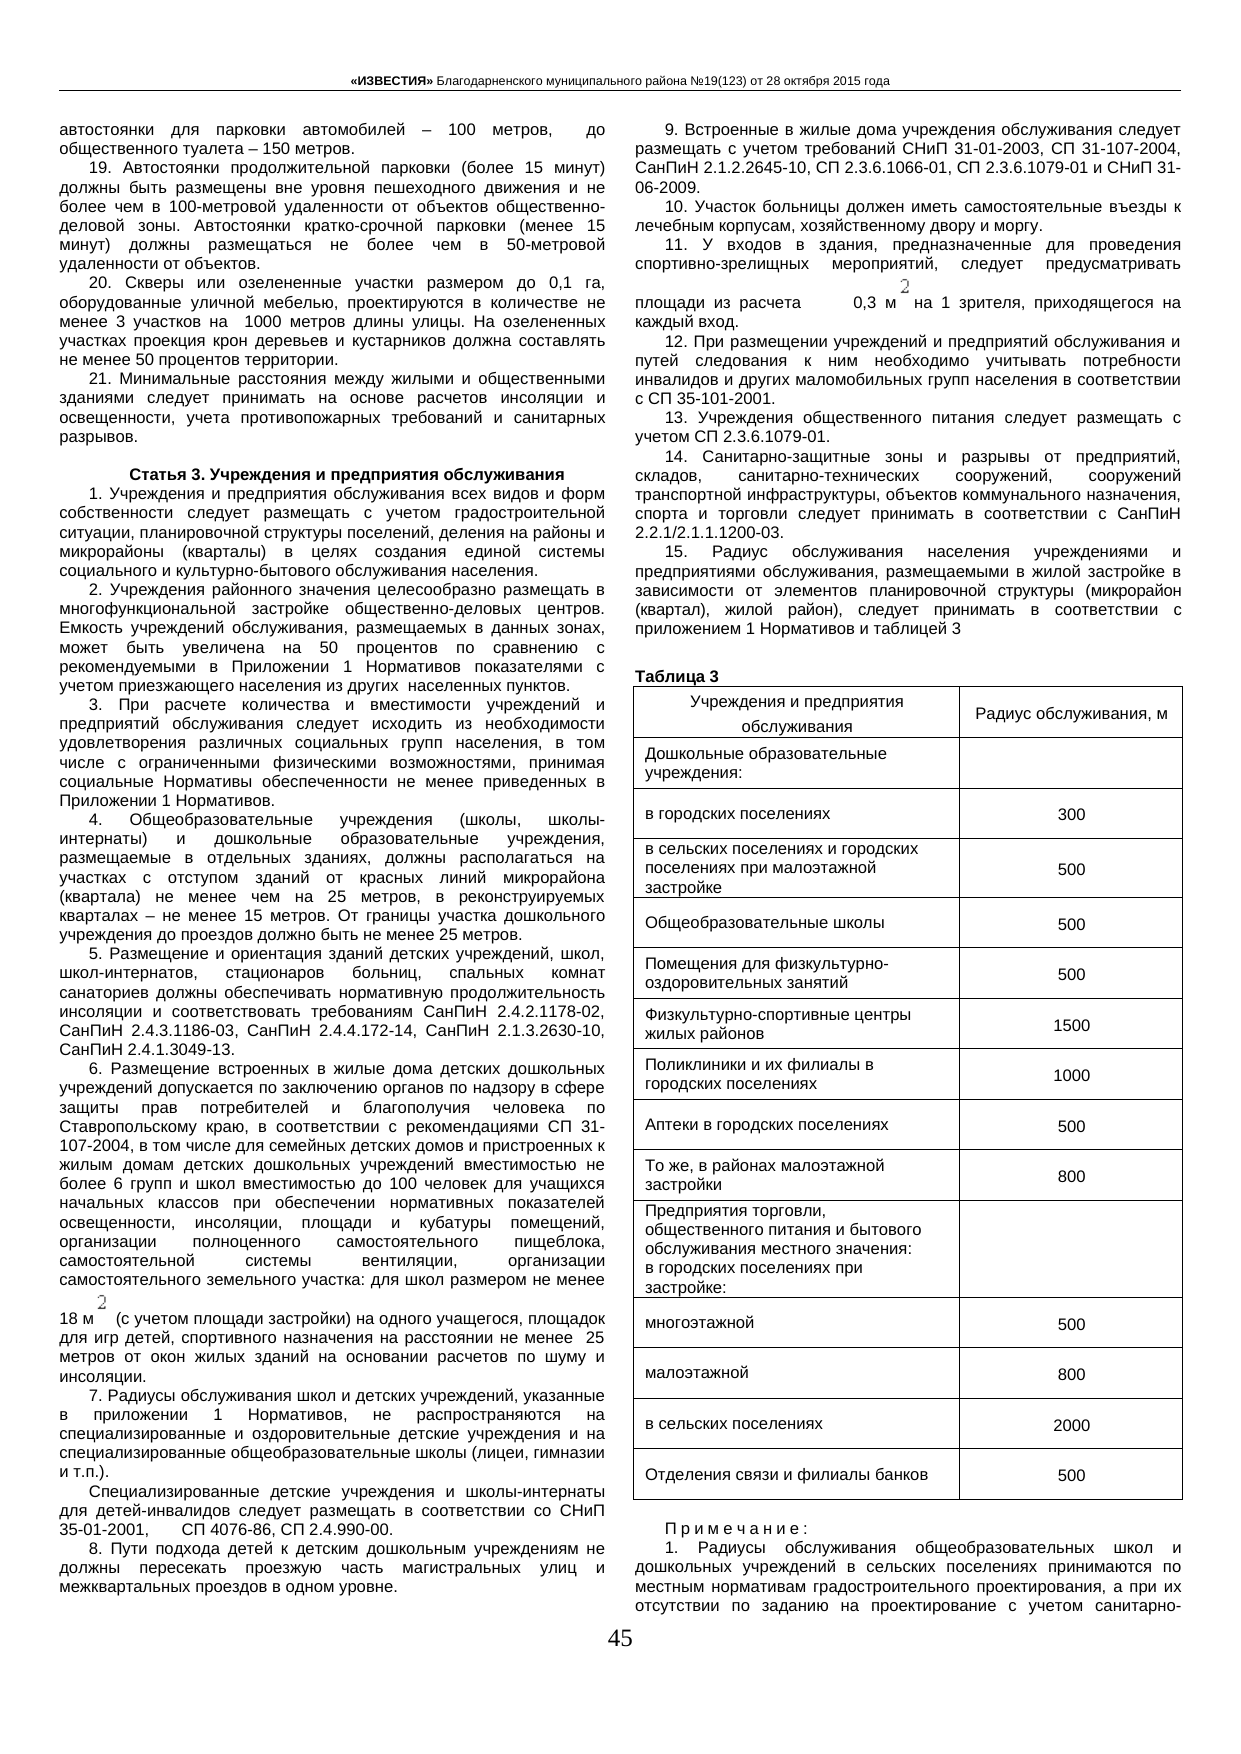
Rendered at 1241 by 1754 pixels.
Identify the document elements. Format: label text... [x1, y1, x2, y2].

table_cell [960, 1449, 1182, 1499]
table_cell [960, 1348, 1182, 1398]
picture [93, 1289, 111, 1325]
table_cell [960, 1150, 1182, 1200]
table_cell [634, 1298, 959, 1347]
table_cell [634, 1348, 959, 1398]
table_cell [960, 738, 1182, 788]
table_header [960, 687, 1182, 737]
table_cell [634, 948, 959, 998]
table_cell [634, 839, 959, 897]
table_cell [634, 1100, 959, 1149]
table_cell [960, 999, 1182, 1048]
text Статья 3. Учреждения и предприятия обслуживания [59, 465, 605, 484]
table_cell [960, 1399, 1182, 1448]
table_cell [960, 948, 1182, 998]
text 15. Радиус обслуживания населения учреждениями и предприятиями обслуживания, размещаемыми в жилой застройке в зависимости от элементов планировочной структуры (микрорайон (квартал), жилой район), следует принимать в соответствии с приложением 1 Нормативов и таблицей 3 [635, 542, 1182, 638]
text 2. Учреждения районного значения целесообразно размещать в многофункциональной застройке общественно-деловых центров. Емкость учреждений обслуживания, размещаемых в данных зонах, может быть увеличена на 50 процентов по сравнению с рекомендуемыми в Приложении 1 Нормативов показателями с учетом приезжающего населения из других населенных пунктов. [59, 580, 605, 695]
text Примечание: [635, 1519, 1182, 1538]
text 7. Радиусы обслуживания школ и детских учреждений, указанные в приложении 1 Нормативов, не распространяются на специализированные и оздоровительные детские учреждения и на специализированные общеобразовательные школы (лицеи, гимназии и т.п.). [59, 1386, 605, 1481]
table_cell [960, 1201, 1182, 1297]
text Таблица 3 [635, 638, 1182, 686]
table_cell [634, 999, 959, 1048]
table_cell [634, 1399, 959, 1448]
text 14. Санитарно-защитные зоны и разрывы от предприятий, складов, санитарно-технических сооружений, сооружений транспортной инфраструктуры, объектов коммунального назначения, спорта и торговли следует принимать в соответствии с СанПиН 2.2.1/2.1.1.1200-03. [635, 446, 1181, 542]
text 13. Учреждения общественного питания следует размещать с учетом СП 2.3.6.1079-01. [635, 408, 1181, 446]
text 3. При расчете количества и вместимости учреждений и предприятий обслуживания следует исходить из необходимости удовлетворения различных социальных групп населения, в том числе с ограниченными физическими возможностями, принимая социальные Нормативы обеспеченности не менее приведенных в Приложении 1 Нормативов. [59, 695, 605, 810]
text 9. Встроенные в жилые дома учреждения обслуживания следует размещать с учетом требований СНиП 31-01-2003, СП 31-107-2004, СанПиН 2.1.2.2645-10, СП 2.3.6.1066-01, СП 2.3.6.1079-01 и СНиП 31-06-2009. [635, 120, 1181, 197]
picture [897, 273, 914, 309]
text 5. Размещение и ориентация зданий детских учреждений, школ, школ-интернатов, стационаров больниц, спальных комнат санаториев должны обеспечивать нормативную продолжительность инсоляции и соответствовать требованиям СанПиН 2.4.2.1178-02, СанПиН 2.4.3.1186-03, СанПиН 2.4.4.172-14, СанПиН 2.1.3.2630-10, СанПиН 2.4.1.3049-13. [59, 944, 605, 1059]
text 21. Минимальные расстояния между жилыми и общественными зданиями следует принимать на основе расчетов инсоляции и освещенности, учета противопожарных требований и санитарных разрывов. [59, 369, 606, 446]
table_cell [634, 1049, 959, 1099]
text 8. Пути подхода детей к детским дошкольным учреждениям не должны пересекать проезжую часть магистральных улиц и межквартальных проездов в одном уровне. [59, 1539, 605, 1596]
text 11. У входов в здания, предназначенные для проведения спортивно-зрелищных мероприятий, следует предусматривать площади из расчета 0,3 мна 1 зрителя, приходящегося на каждый вход. [635, 235, 1181, 331]
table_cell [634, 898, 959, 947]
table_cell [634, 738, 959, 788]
text 6. Размещение встроенных в жилые дома детских дошкольных учреждений допускается по заключению органов по надзору в сфере защиты прав потребителей и благополучия человека по Ставропольскому краю, в соответствии с рекомендациями СП 31-107-2004, в том числе для семейных детских домов и пристроенных к жилым домам детских дошкольных учреждений вместимостью не более 6 групп и школ вместимостью до 100 человек для учащихся начальных классов при обеспечении нормативных показателей освещенности, инсоляции, площади и кубатуры помещений, организации полноценного самостоятельного пищеблока, самостоятельной системы вентиляции, организации самостоятельного земельного участка: для школ размером не менее 18 м (с учетом площади застройки) на одного учащегося, площадок для игр детей, спортивного назначения на расстоянии не менее 25 метров от окон жилых зданий на основании расчетов по шуму и инсоляции. [59, 1059, 605, 1386]
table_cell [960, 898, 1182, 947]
text 1. Учреждения и предприятия обслуживания всех видов и форм собственности следует размещать с учетом градостроительной ситуации, планировочной структуры поселений, деления на районы и микрорайоны (кварталы) в целях создания единой системы социального и культурно-бытового обслуживания населения. [59, 484, 605, 580]
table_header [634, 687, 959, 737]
text 20. Скверы или озелененные участки размером до 0,1 га, оборудованные уличной мебелью, проектируются в количестве не менее 3 участков на 1000 метров длины улицы. На озелененных участках проекция крон деревьев и кустарников должна составлять не менее 50 процентов территории. [59, 273, 606, 369]
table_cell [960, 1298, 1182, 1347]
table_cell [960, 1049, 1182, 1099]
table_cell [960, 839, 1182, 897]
text 19. Автостоянки продолжительной парковки (более 15 минут) должны быть размещены вне уровня пешеходного движения и не более чем в 100-метровой удаленности от объектов общественно-деловой зоны. Автостоянки кратко-срочной парковки (менее 15 минут) должны размещаться не более чем в 50-метровой удаленности от объектов. [59, 158, 606, 273]
text 4. Общеобразовательные учреждения (школы, школы-интернаты) и дошкольные образовательные учреждения, размещаемые в отдельных зданиях, должны располагаться на участках с отступом зданий от красных линий микрорайона (квартала) не менее чем на 25 метров, в реконструируемых кварталах – не менее 15 метров. От границы участка дошкольного учреждения до проездов должно быть не менее 25 метров. [59, 810, 605, 944]
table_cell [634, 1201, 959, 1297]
text Специализированные детские учреждения и школы-интернаты для детей-инвалидов следует размещать в соответствии со СНиП 35-01-2001, СП 4076-86, СП 2.4.990-00. [59, 1481, 605, 1539]
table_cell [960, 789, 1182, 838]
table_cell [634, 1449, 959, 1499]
text 10. Участок больницы должен иметь самостоятельные въезды к лечебным корпусам, хозяйственному двору и моргу. [635, 197, 1181, 235]
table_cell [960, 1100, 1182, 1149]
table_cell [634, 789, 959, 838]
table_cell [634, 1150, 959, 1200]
text 12. При размещении учреждений и предприятий обслуживания и путей следования к ним необходимо учитывать потребности инвалидов и других маломобильных групп населения в соответствии с СП 35-101-2001. [635, 331, 1181, 408]
